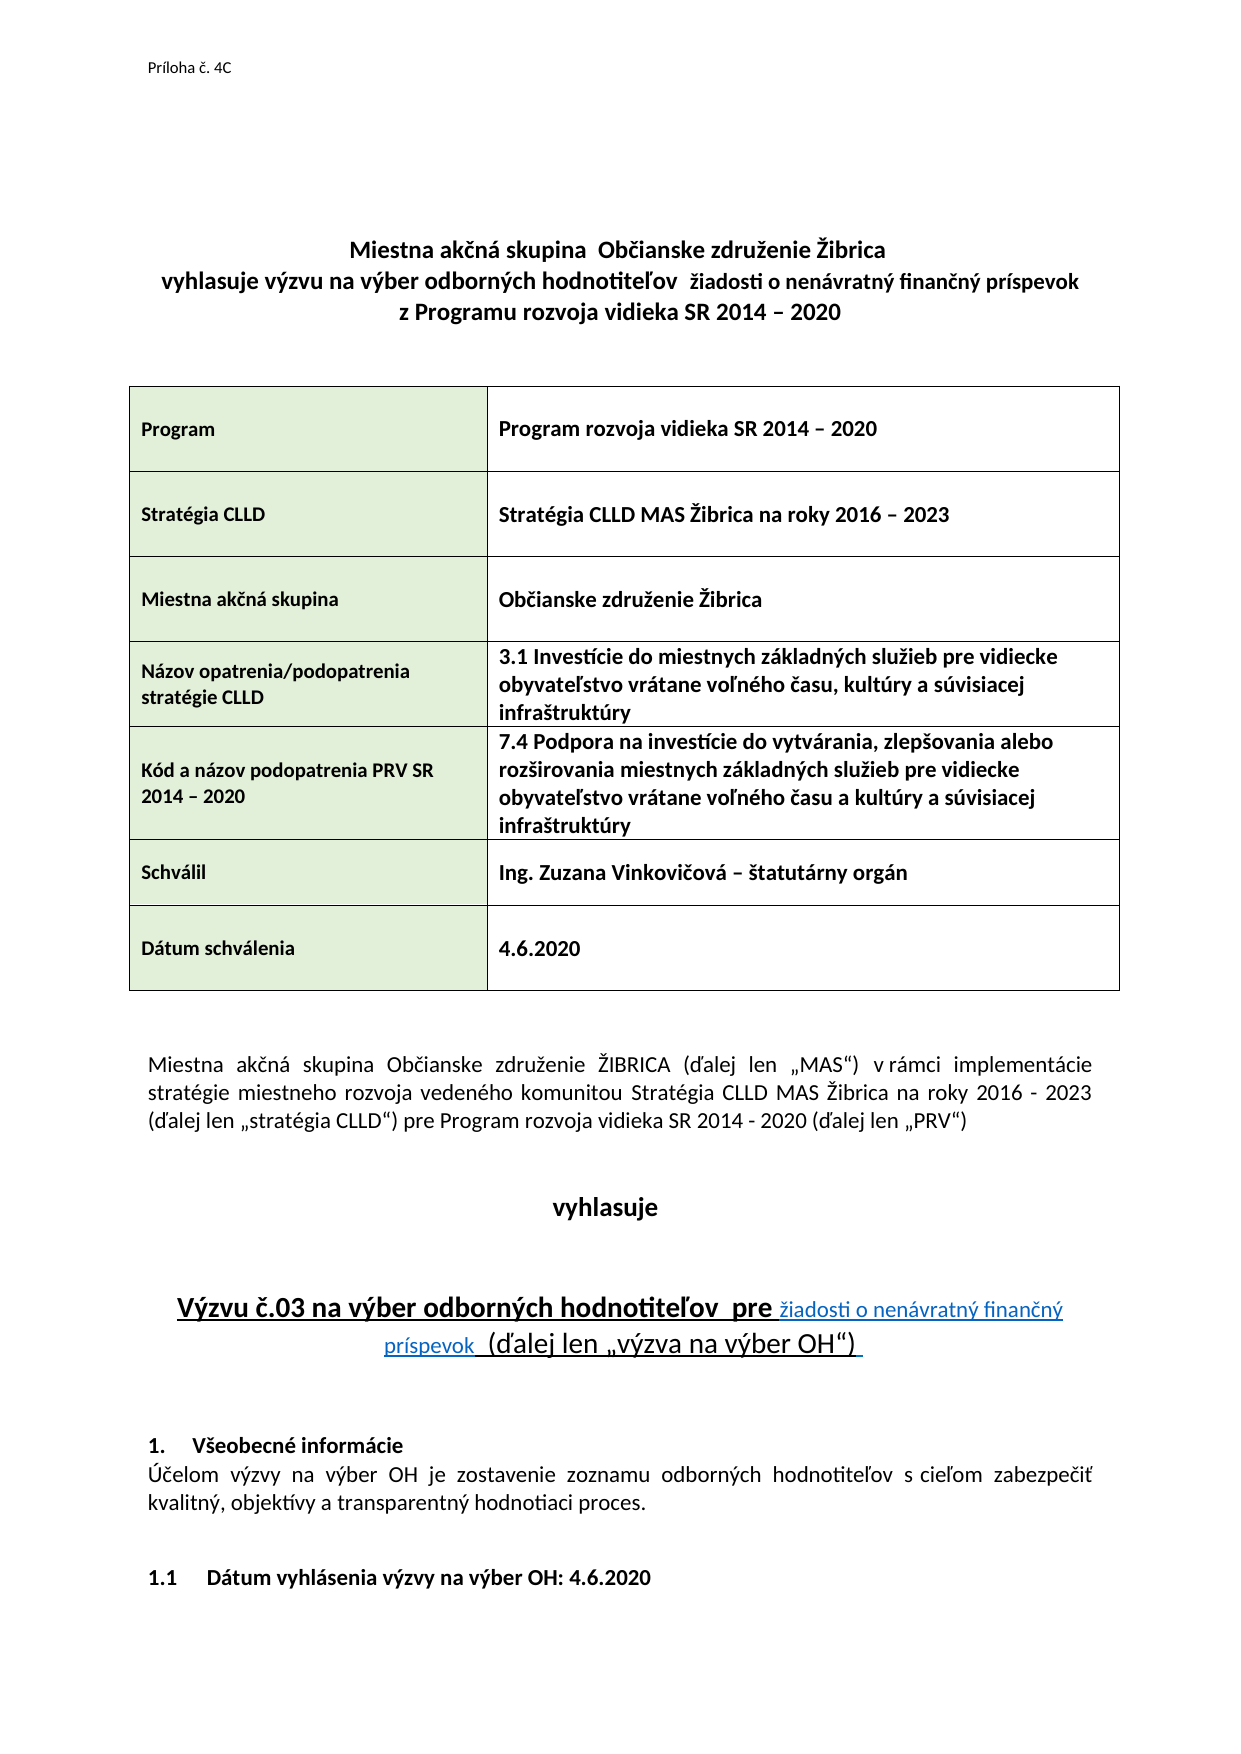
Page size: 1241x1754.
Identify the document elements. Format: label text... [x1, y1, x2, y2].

table_cell Stratégia CLLD MAS Žibrica na roky 2016 – 2023 [488, 472, 1119, 556]
text vyhlasuje výzvu na výber odborných hodnotiteľov [148, 265, 1093, 296]
text Výzvu č.03 na výber odborných hodnotiteľov pre (ďalej len „výzva na výber OH“) [148, 1289, 1093, 1360]
list Dátum vyhlásenia výzvy na výber OH: 4.6.2020 [148, 1563, 1093, 1591]
table_header Program [130, 387, 487, 471]
table_cell Názov opatrenia/podopatrenia stratégie CLLD [130, 642, 487, 726]
table_header Program rozvoja vidieka SR 2014 – 2020 [488, 387, 1119, 471]
table_cell Stratégia CLLD [130, 472, 487, 556]
text z Programu rozvoja vidieka SR 2014 – 2020 [148, 296, 1093, 326]
text Účelom výzvy na výber OH je zostavenie zoznamu odborných hodnotiteľov s cieľom zabezpečiť kvalitný, objektívy a transparentný hodnotiaci proces. [148, 1460, 1093, 1516]
table_cell Kód a názov podopatrenia PRV SR 2014 – 2020 [130, 727, 487, 839]
table_cell Občianske združenie Žibrica [488, 557, 1119, 641]
table_cell Miestna akčná skupina [130, 557, 487, 641]
table_cell 4.6.2020 [488, 906, 1119, 990]
table_cell 3.1 Investície do miestnych základných služieb pre vidiecke obyvateľstvo vrátane voľného času, kultúry a súvisiacej infraštruktúry [488, 642, 1119, 726]
text Miestna akčná skupina Občianske združenie ŽIBRICA (ďalej len „MAS“) v rámci implementácie stratégie miestneho rozvoja vedeného komunitou Stratégia CLLD MAS Žibrica na roky 2016 - 2023 (ďalej len „stratégia CLLD“) pre Program rozvoja vidieka SR 2014 - 2020 (ďalej len „PRV“) [148, 1050, 1093, 1134]
table_cell Ing. Zuzana Vinkovičová – štatutárny orgán [488, 840, 1119, 904]
text vyhlasuje [118, 1190, 1093, 1223]
list Všeobecné informácie [148, 1432, 1093, 1460]
table_cell Dátum schválenia [130, 906, 487, 990]
table_cell 7.4 Podpora na investície do vytvárania, zlepšovania alebo rozširovania miestnych základných služieb pre vidiecke obyvateľstvo vrátane voľného času a kultúry a súvisiacej infraštruktúry [488, 727, 1119, 839]
text Miestna akčná skupina Občianske združenie Žibrica [148, 234, 1093, 265]
table_cell Schválil [130, 840, 487, 904]
